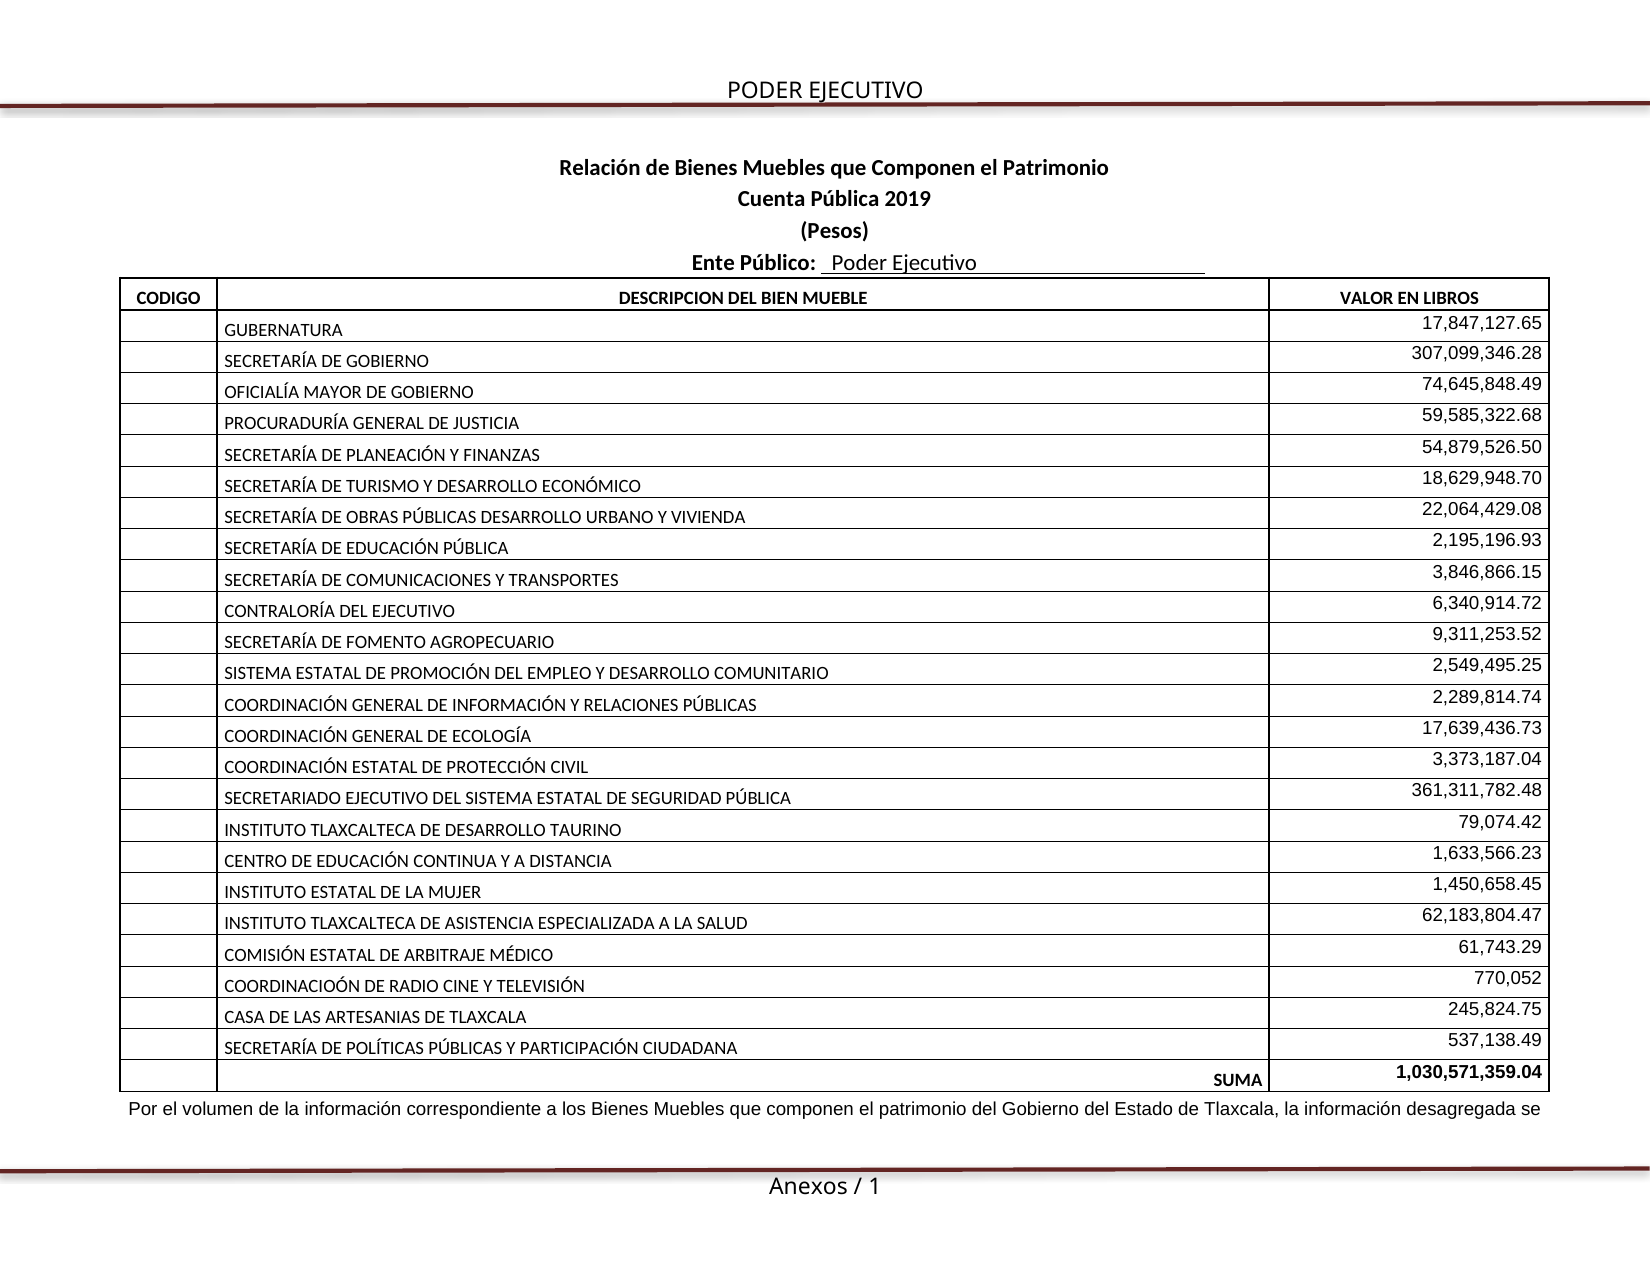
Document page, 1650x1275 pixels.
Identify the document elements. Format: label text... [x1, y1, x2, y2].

table_cell 62,183,804.47 [1270, 904, 1548, 934]
table_header Relación de Bienes Muebles que Componen el Patrimonio [120, 150, 1549, 181]
table_cell [121, 342, 216, 372]
table_cell SECRETARÍA DE GOBIERNO [218, 342, 1268, 372]
table_cell 537,138.49 [1270, 1029, 1548, 1059]
table_cell 3,846,866.15 [1270, 560, 1548, 591]
table_cell [121, 935, 216, 966]
table_cell COMISIÓN ESTATAL DE ARBITRAJE MÉDICO [218, 935, 1268, 966]
table_cell SECRETARIADO EJECUTIVO DEL SISTEMA ESTATAL DE SEGURIDAD PÚBLICA [218, 779, 1268, 809]
table_cell [121, 1060, 216, 1091]
table_cell COORDINACIÓN GENERAL DE ECOLOGÍA [218, 717, 1268, 747]
table_cell [121, 654, 216, 684]
table_cell 17,847,127.65 [1270, 311, 1548, 341]
table_cell SUMA [218, 1060, 1268, 1091]
table_cell GUBERNATURA [218, 311, 1268, 341]
table_cell SECRETARÍA DE TURISMO Y DESARROLLO ECONÓMICO [218, 467, 1268, 497]
table_cell Ente Público: Poder Ejecutivo [120, 244, 1549, 277]
table_cell 6,340,914.72 [1270, 592, 1548, 622]
table_cell OFICIALÍA MAYOR DE GOBIERNO [218, 373, 1268, 403]
table_cell 18,629,948.70 [1270, 467, 1548, 497]
table_cell [121, 623, 216, 653]
table_cell 61,743.29 [1270, 935, 1548, 966]
table_cell SECRETARÍA DE PLANEACIÓN Y FINANZAS [218, 435, 1268, 466]
table_cell 2,549,495.25 [1270, 654, 1548, 684]
table_cell DESCRIPCION DEL BIEN MUEBLE [218, 279, 1268, 309]
table_cell 74,645,848.49 [1270, 373, 1548, 403]
table_cell Cuenta Pública 2019 [120, 181, 1549, 212]
table_cell SECRETARÍA DE EDUCACIÓN PÚBLICA [218, 529, 1268, 559]
table_cell INSTITUTO TLAXCALTECA DE ASISTENCIA ESPECIALIZADA A LA SALUD [218, 904, 1268, 934]
table_cell 17,639,436.73 [1270, 717, 1548, 747]
table_cell [121, 842, 216, 872]
table_cell SECRETARÍA DE FOMENTO AGROPECUARIO [218, 623, 1268, 653]
table_cell PROCURADURÍA GENERAL DE JUSTICIA [218, 404, 1268, 434]
table_cell SECRETARÍA DE COMUNICACIONES Y TRANSPORTES [218, 560, 1268, 591]
table_cell 9,311,253.52 [1270, 623, 1548, 653]
table_cell [121, 685, 216, 716]
table_cell CASA DE LAS ARTESANIAS DE TLAXCALA [218, 998, 1268, 1028]
table_cell INSTITUTO ESTATAL DE LA MUJER [218, 873, 1268, 903]
table_cell [121, 873, 216, 903]
table_cell [121, 592, 216, 622]
table_cell CODIGO [121, 279, 216, 309]
table_cell SECRETARÍA DE OBRAS PÚBLICAS DESARROLLO URBANO Y VIVIENDA [218, 498, 1268, 528]
table_cell CENTRO DE EDUCACIÓN CONTINUA Y A DISTANCIA [218, 842, 1268, 872]
table_cell 59,585,322.68 [1270, 404, 1548, 434]
table_cell 2,289,814.74 [1270, 685, 1548, 716]
table_cell [121, 748, 216, 778]
table_cell 361,311,782.48 [1270, 779, 1548, 809]
table_cell (Pesos) [120, 213, 1549, 244]
table_cell COORDINACIOÓN DE RADIO CINE Y TELEVISIÓN [218, 967, 1268, 997]
table_cell 2,195,196.93 [1270, 529, 1548, 559]
table_cell SISTEMA ESTATAL DE PROMOCIÓN DEL EMPLEO Y DESARROLLO COMUNITARIO [218, 654, 1268, 684]
table_cell 307,099,346.28 [1270, 342, 1548, 372]
table_cell [121, 498, 216, 528]
table_cell COORDINACIÓN GENERAL DE INFORMACIÓN Y RELACIONES PÚBLICAS [218, 685, 1268, 716]
table_cell [121, 904, 216, 934]
table_cell 1,633,566.23 [1270, 842, 1548, 872]
table_cell 770,052 [1270, 967, 1548, 997]
table_cell 22,064,429.08 [1270, 498, 1548, 528]
table_cell Por el volumen de la información correspondiente a los Bienes Muebles que componen el patrimonio del Gobierno del Estado de Tlaxcala, la información desagregada se presenta en medio magnético. [120, 1092, 1549, 1125]
table_cell [121, 529, 216, 559]
table_cell CONTRALORÍA DEL EJECUTIVO [218, 592, 1268, 622]
table_cell 1,450,658.45 [1270, 873, 1548, 903]
table_cell VALOR EN LIBROS [1270, 279, 1548, 309]
table_cell [121, 373, 216, 403]
table_cell SECRETARÍA DE POLÍTICAS PÚBLICAS Y PARTICIPACIÓN CIUDADANA [218, 1029, 1268, 1059]
table_cell 1,030,571,359.04 [1270, 1060, 1548, 1091]
table_cell [121, 560, 216, 591]
table_cell 54,879,526.50 [1270, 435, 1548, 466]
table_cell [121, 779, 216, 809]
table_cell 245,824.75 [1270, 998, 1548, 1028]
table_cell [121, 435, 216, 466]
table_cell [121, 810, 216, 841]
table_cell INSTITUTO TLAXCALTECA DE DESARROLLO TAURINO [218, 810, 1268, 841]
table_cell 3,373,187.04 [1270, 748, 1548, 778]
table_cell COORDINACIÓN ESTATAL DE PROTECCIÓN CIVIL [218, 748, 1268, 778]
table_cell [121, 967, 216, 997]
table_cell [121, 467, 216, 497]
table_cell 79,074.42 [1270, 810, 1548, 841]
table_cell [121, 311, 216, 341]
table_cell [121, 1029, 216, 1059]
table_cell [121, 404, 216, 434]
table_cell [121, 717, 216, 747]
table_cell [121, 998, 216, 1028]
